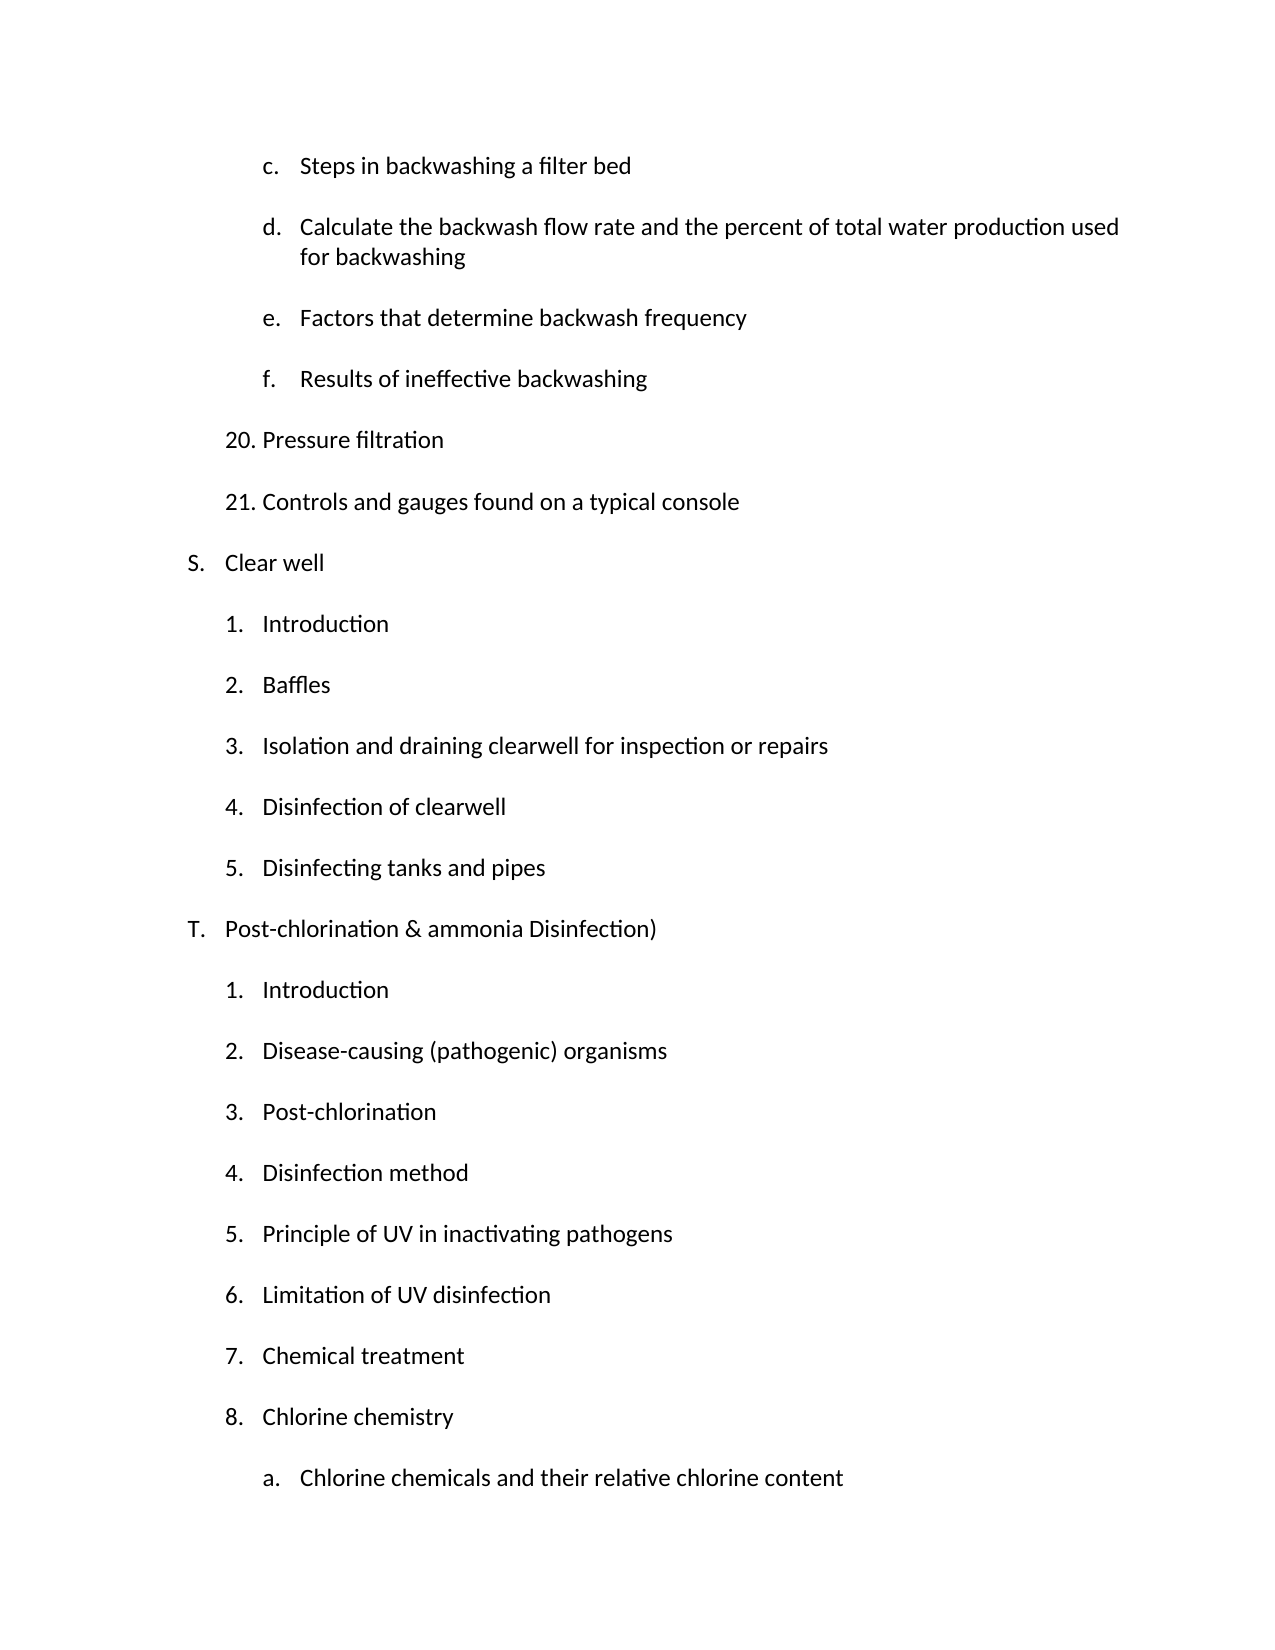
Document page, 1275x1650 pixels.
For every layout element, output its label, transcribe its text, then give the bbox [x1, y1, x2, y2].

list Disinfection method [225, 1157, 1125, 1188]
list Chlorine chemicals and their relative chlorine content [262, 1462, 1125, 1493]
list Pressure filtration [225, 425, 1125, 455]
list Chemical treatment [225, 1340, 1125, 1371]
list Controls and gauges found on a typical console [225, 486, 1125, 516]
list Factors that determine backwash frequency [262, 303, 1125, 333]
list Introduction [225, 974, 1125, 1004]
list Isolation and draining clearwell for inspection or repairs [225, 730, 1125, 760]
list Limitation of UV disinfection [225, 1279, 1125, 1310]
list Post-chlorination [225, 1096, 1125, 1127]
list Principle of UV in inactivating pathogens [225, 1218, 1125, 1249]
list Calculate the backwash flow rate and the percent of total water production used for backwashing [262, 211, 1125, 272]
list Post-chlorination & ammonia Disinfection) [187, 913, 1125, 943]
list Chlorine chemistry [225, 1401, 1125, 1432]
list Disinfection of clearwell [225, 791, 1125, 821]
list Introduction [225, 608, 1125, 638]
list Disinfecting tanks and pipes [225, 852, 1125, 882]
list Results of ineffective backwashing [262, 364, 1125, 394]
list Disease-causing (pathogenic) organisms [225, 1035, 1125, 1066]
list Baffles [225, 669, 1125, 699]
list Clear well [187, 547, 1125, 577]
list Steps in backwashing a filter bed [262, 150, 1125, 181]
